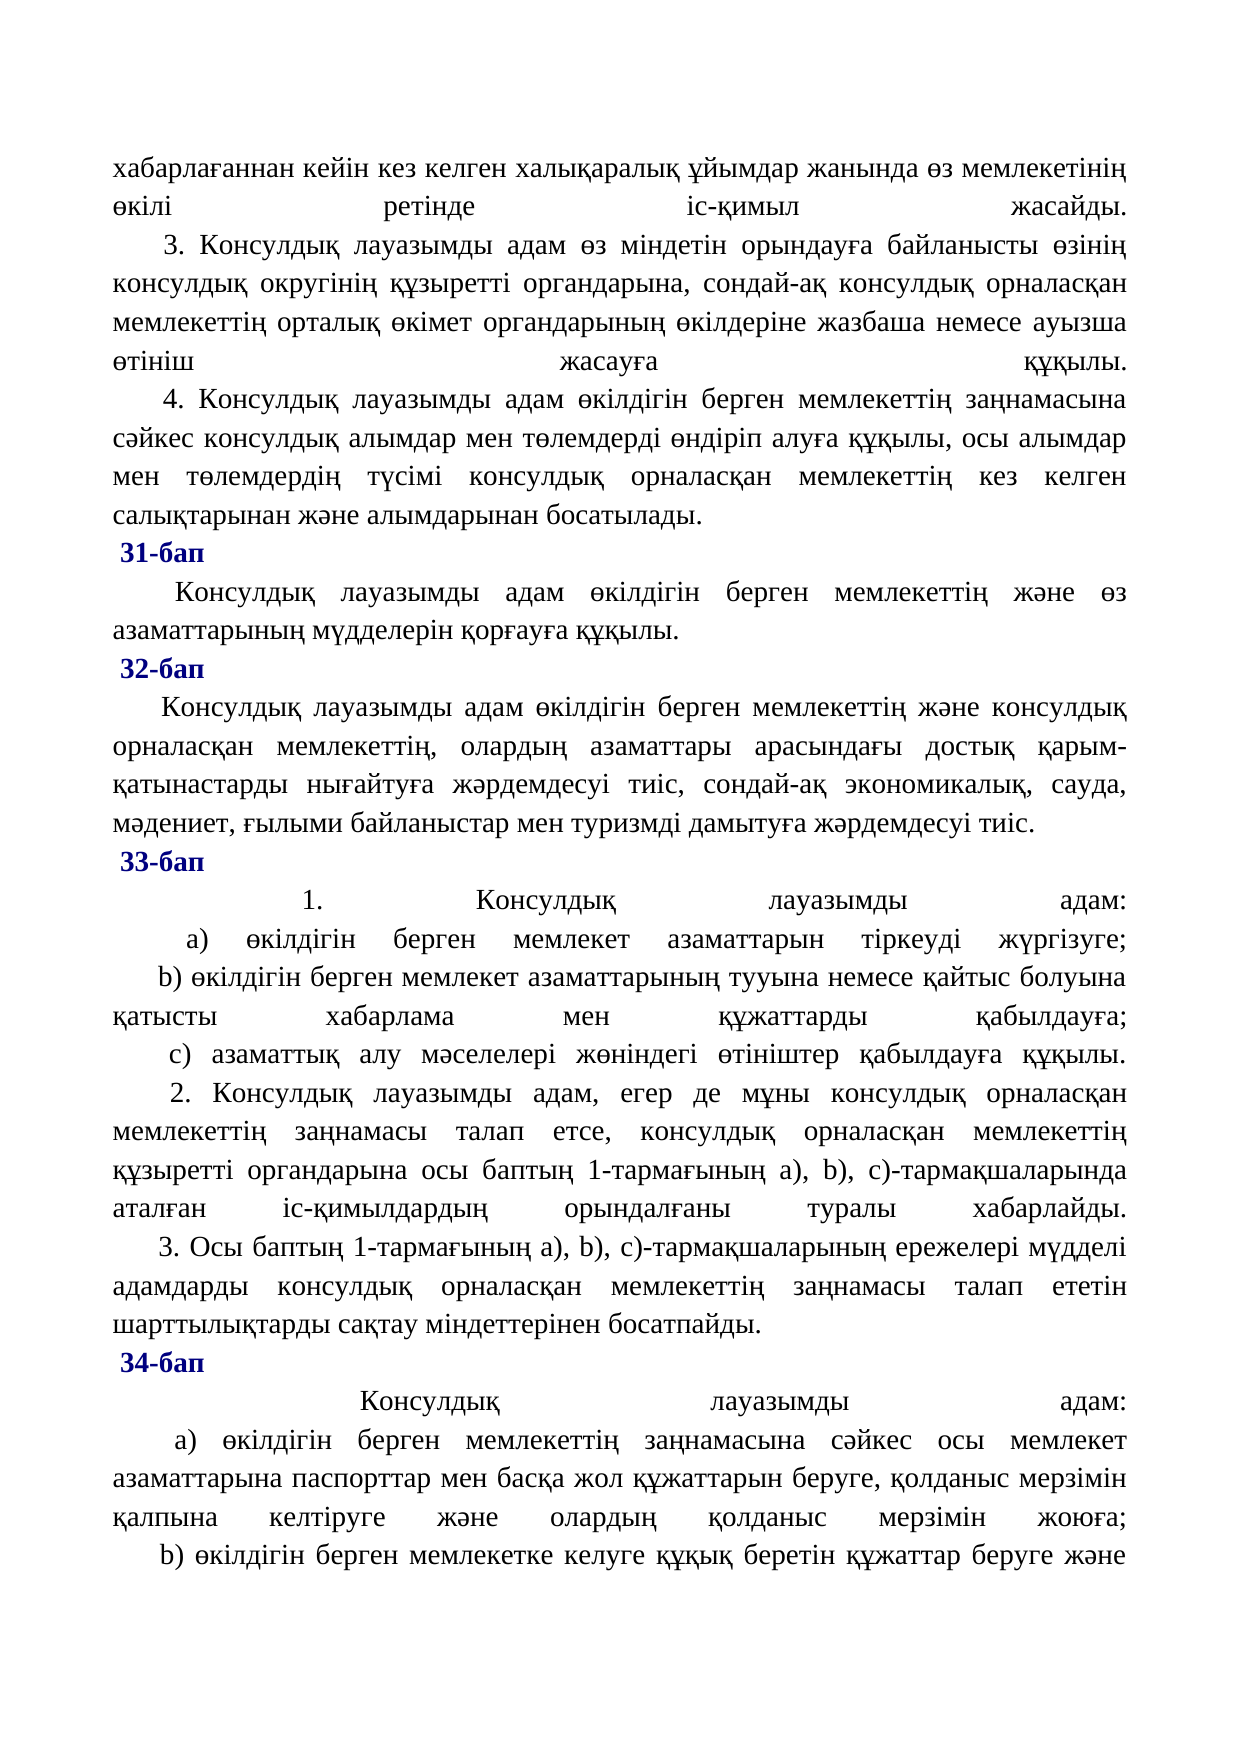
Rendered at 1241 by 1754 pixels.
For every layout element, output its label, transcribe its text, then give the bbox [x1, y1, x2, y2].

text 32-бап [112, 651, 1128, 684]
text 31-бап [112, 535, 1128, 569]
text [112, 1383, 1128, 1571]
text 1. Консулдық лауазымды адам: а) өкiлдiгiн берген мемлекет азаматтарын тiркеудi жүргiзуге; b) өкiлдiгін берген мемлекет азаматтарының тууына немесе қайтыс болуына қатысты хабарлама мен құжаттарды қабылдауға; с) азаматтық алу мәселелерi жөнiндегі өтiнiштер қабылдауға құқылы. 2. Консулдық лауазымды адам, егер де мұны консулдық орналасқан мемлекеттiң заңнамасы талап етсе, консулдық орналасқан мемлекеттiң құзыреттi органдарына осы баптың 1-тармағының а), b), с)-тармақшаларында аталған iс-қимылдардың орындалғаны туралы хабарлайды. 3. Осы баптың 1-тармағының а), b), с)-тармақшаларының ережелерi мүдделi адамдарды консулдық орналасқан мемлекеттiң заңнамасы талап ететiн шарттылықтарды сақтау мiндеттерiнен босатпайды. [112, 882, 1128, 1340]
text Консулдық лауазымды адам өкiлдiгiн берген мемлекеттiң және өз азаматтарының мүдделерiн қорғауға құқылы. [112, 574, 1128, 646]
text 34-бап [112, 1345, 1128, 1378]
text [112, 150, 1128, 530]
text 33-бап [112, 844, 1128, 877]
text Консулдық лауазымды адам өкiлдiгiн берген мемлекеттiң және консулдық орналасқан мемлекеттiң, олардың азаматтары арасындағы достық қарым-қатынастарды нығайтуға жәрдемдесуi тиiс, сондай-ақ экономикалық, сауда, мәдениет, ғылыми байланыстар мен туризмдi дамытуға жәрдемдесуi тиiс. [112, 689, 1128, 839]
